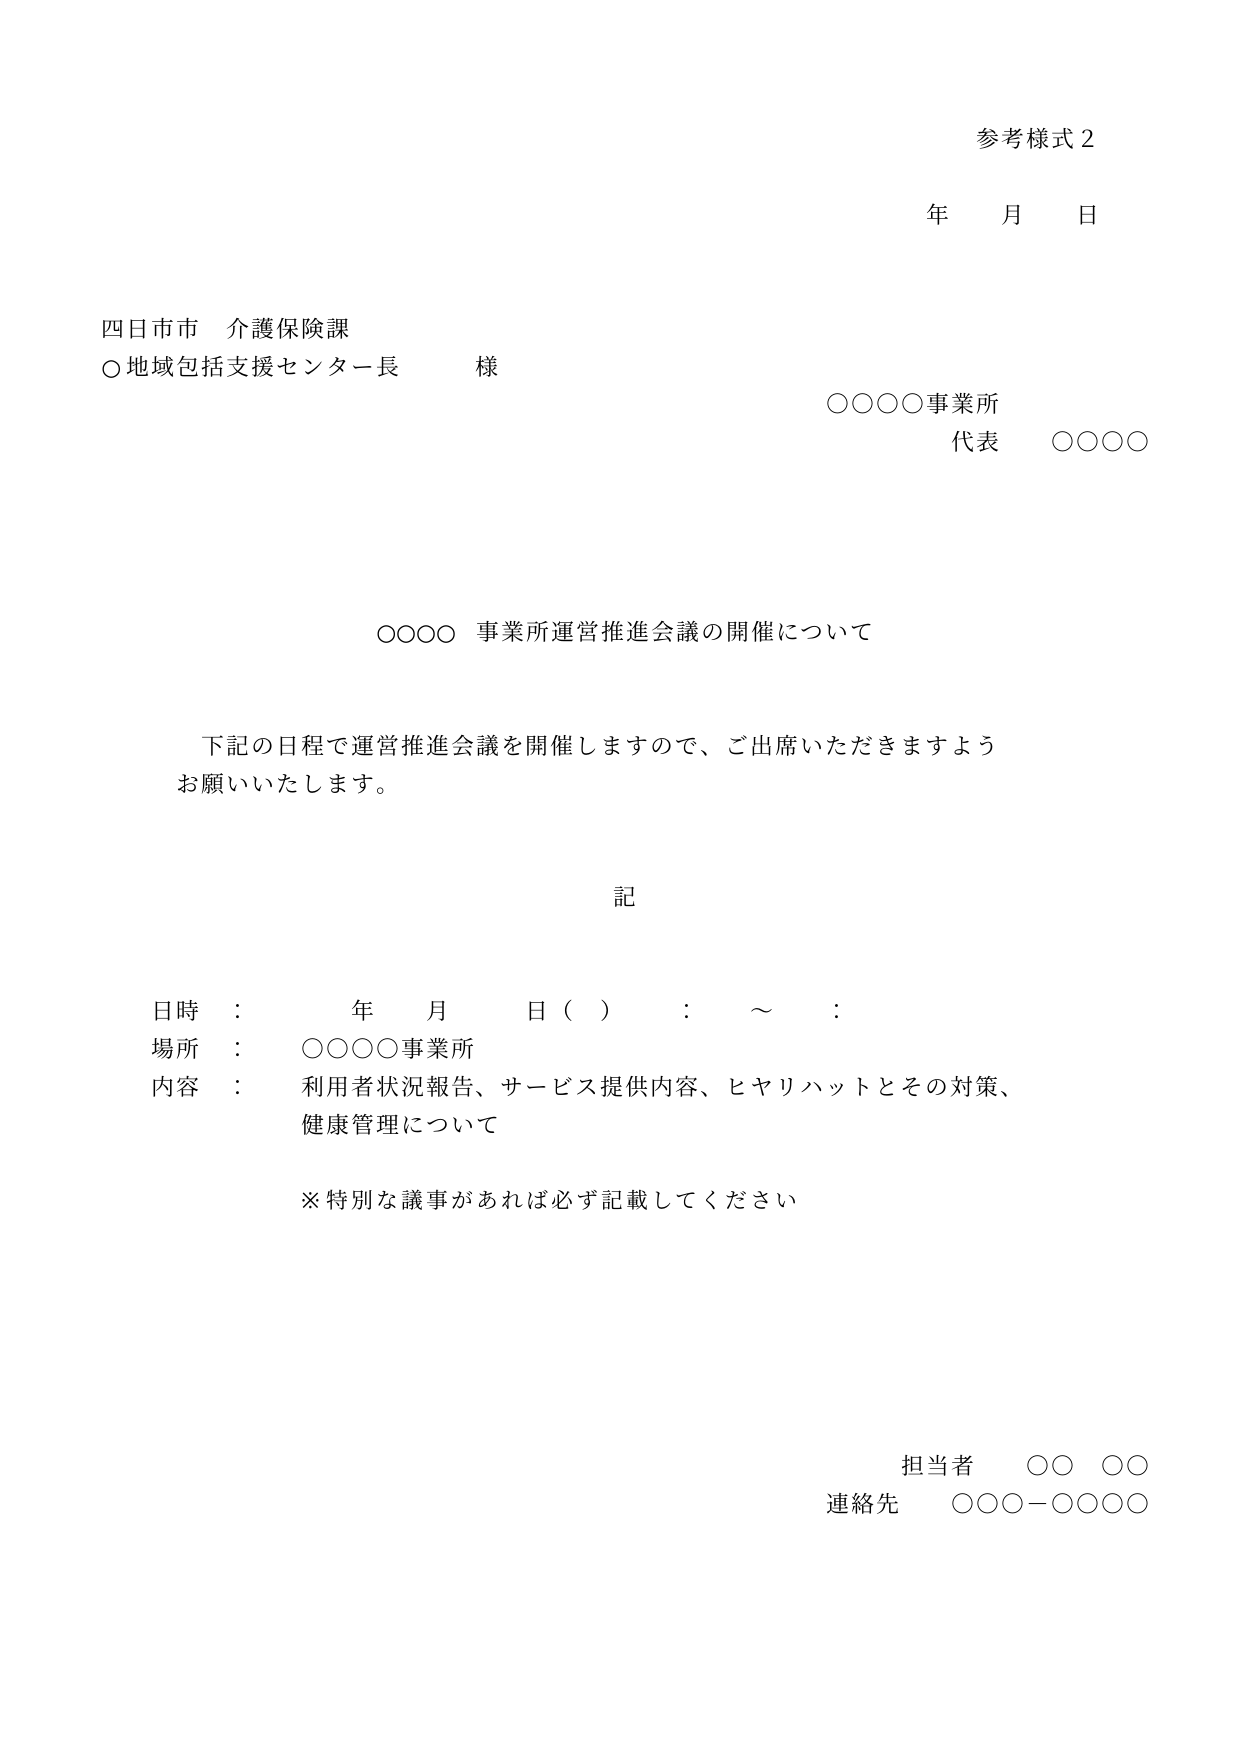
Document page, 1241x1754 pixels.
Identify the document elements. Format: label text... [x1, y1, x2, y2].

text 代表 ○○○○ [101, 422, 1151, 460]
text ※特別な議事があれば必ず記載してください [101, 1180, 1151, 1218]
text 参考様式２ [101, 119, 1101, 157]
text 記 [101, 877, 1151, 915]
text 健康管理について [101, 1104, 1151, 1142]
text 下記の日程で運営推進会議を開催しますので、ご出席いただきますよう [101, 725, 1151, 763]
text 年 月 日 [101, 194, 1101, 232]
text 日時 ： 年 月 日（ ） ： ～ ： [101, 991, 1151, 1029]
text 内容 ： 利用者状況報告、サービス提供内容、ヒヤリハットとその対策、 [101, 1067, 1151, 1104]
text 四日市市 介護保険課 [101, 308, 1151, 346]
text ○地域包括支援センター長 様 [101, 346, 1151, 384]
text ○○○○事業所運営推進会議の開催について [101, 612, 1151, 649]
text 場所 ： ○○○○事業所 [101, 1029, 1151, 1067]
text ○○○○事業所 [101, 384, 1151, 422]
text 連絡先 ○○○－○○○○ [101, 1484, 1151, 1522]
text 担当者 ○○ ○○ [101, 1446, 1151, 1484]
text お願いいたします。 [101, 763, 1151, 801]
